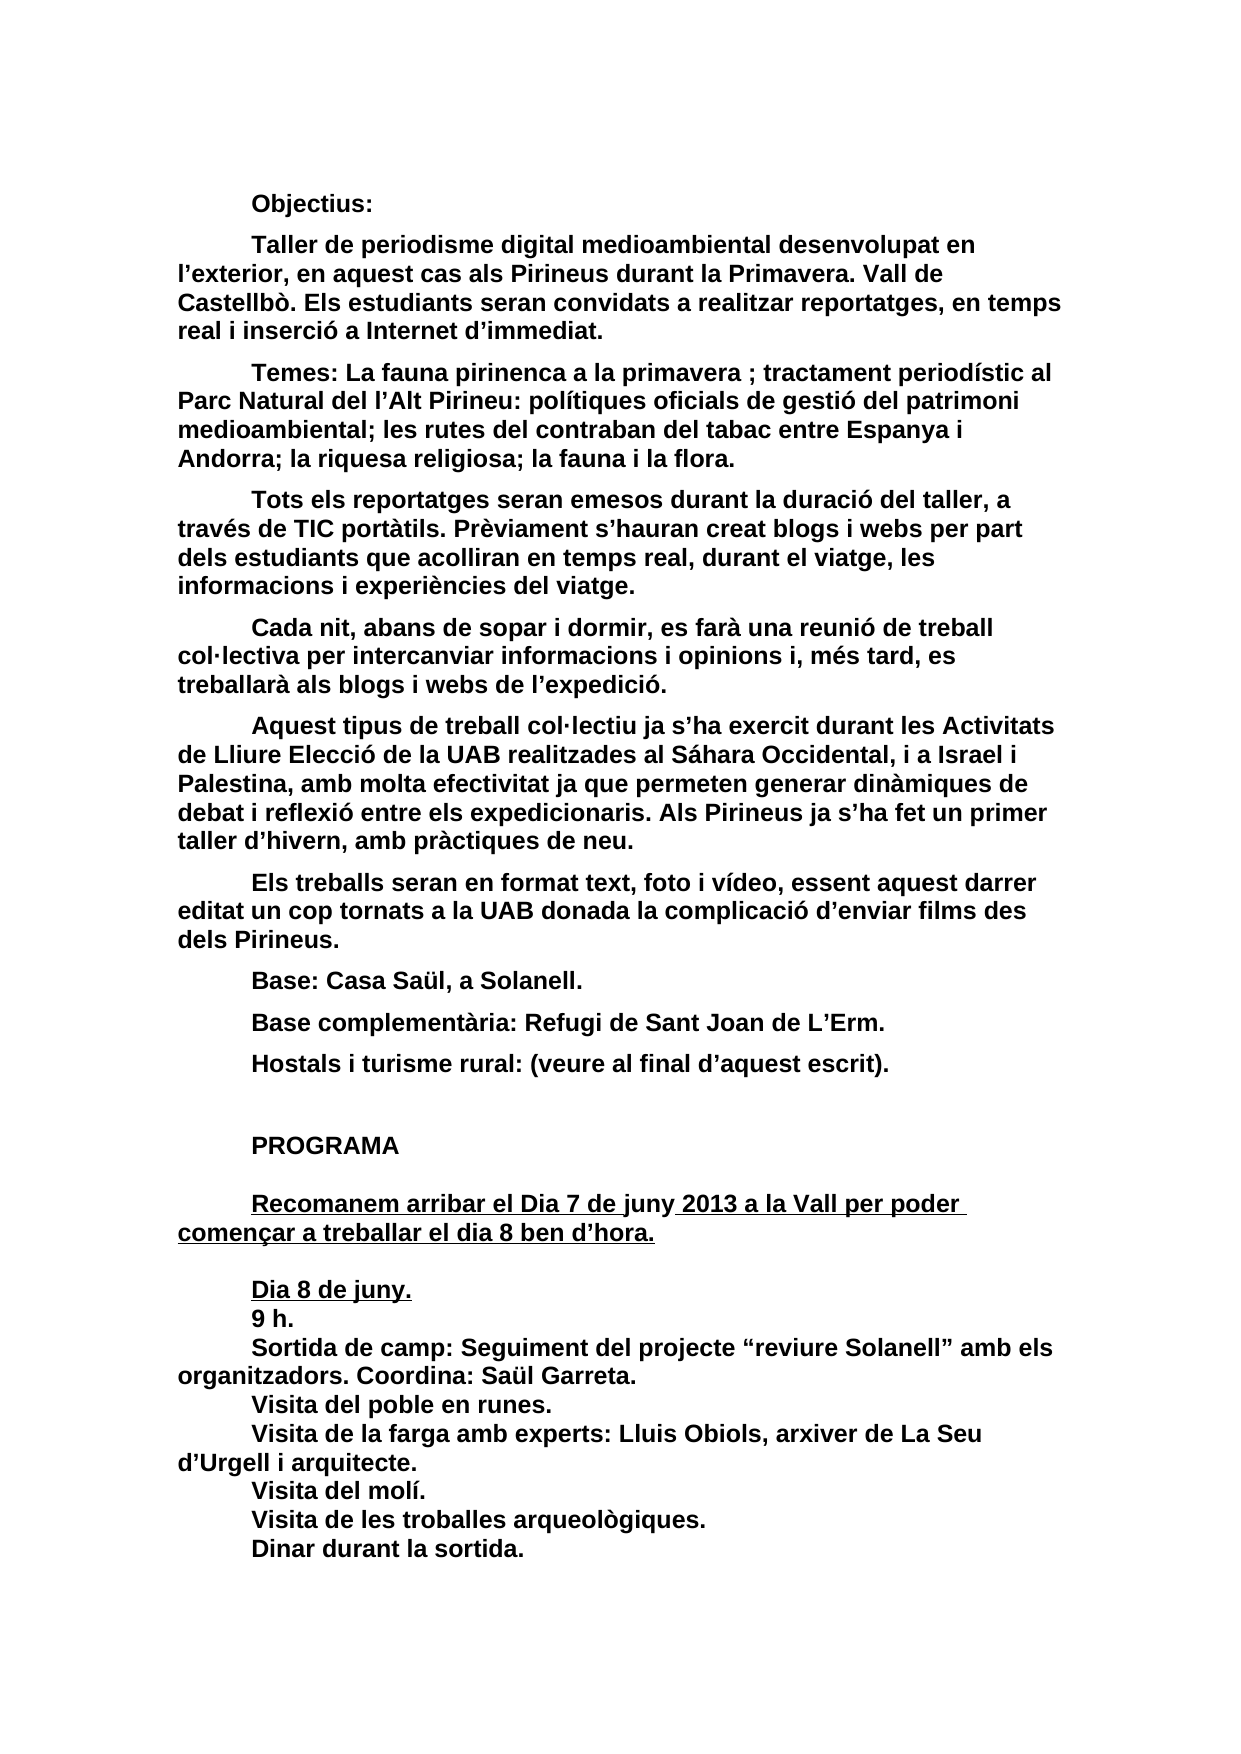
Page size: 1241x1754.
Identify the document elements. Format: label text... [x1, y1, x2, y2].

text Visita de les troballes arqueològiques. [177, 1505, 1063, 1534]
text Base: Casa Saül, a Solanell. [177, 966, 1063, 995]
text Taller de periodisme digital medioambiental desenvolupat en l’exterior, en aquest cas als Pirineus durant la Primavera. Vall de Castellbò. Els estudiants seran convidats a realitzar reportatges, en temps real i inserció a Internet d’immediat. [177, 230, 1063, 345]
text Dinar durant la sortida. [177, 1534, 1063, 1563]
text Visita de la farga amb experts: Lluis Obiols, arxiver de La Seu d’Urgell i arquitecte. [177, 1419, 1063, 1476]
text Visita del molí. [177, 1476, 1063, 1505]
text Aquest tipus de treball col·lectiu ja s’ha exercit durant les Activitats de Lliure Elecció de la UAB realitzades al Sáhara Occidental, i a Israel i Palestina, amb molta efectivitat ja que permeten generar dinàmiques de debat i reflexió entre els expedicionaris. Als Pirineus ja s’ha fet un primer taller d’hivern, amb pràctiques de neu. [177, 711, 1063, 855]
text Sortida de camp: Seguiment del projecte “reviure Solanell” amb els organitzadors. Coordina: Saül Garreta. [177, 1333, 1063, 1390]
text Tots els reportatges seran emesos durant la duració del taller, a través de TIC portàtils. Prèviament s’hauran creat blogs i webs per part dels estudiants que acolliran en temps real, durant el viatge, les informacions i experiències del viatge. [177, 485, 1063, 600]
text Dia 8 de juny. [177, 1275, 1063, 1304]
text PROGRAMA [177, 1131, 1063, 1160]
text Hostals i turisme rural: (veure al final d’aquest escrit). [177, 1049, 1063, 1078]
text Visita del poble en runes. [177, 1390, 1063, 1419]
text Cada nit, abans de sopar i dormir, es farà una reunió de treball col·lectiva per intercanviar informacions i opinions i, més tard, es treballarà als blogs i webs de l’expedició. [177, 613, 1063, 699]
text Base complementària: Refugi de Sant Joan de L’Erm. [177, 1008, 1063, 1036]
text Objectius: [177, 189, 1063, 218]
text Els treballs seran en format text, foto i vídeo, essent aquest darrer editat un cop tornats a la UAB donada la complicació d’enviar films des dels Pirineus. [177, 868, 1063, 954]
text 9 h. [177, 1304, 1063, 1333]
text Recomanem arribar el Dia 7 de juny 2013 a la Vall per poder començar a treballar el dia 8 ben d’hora. [177, 1189, 1063, 1246]
text Temes: La fauna pirinenca a la primavera ; tractament periodístic al Parc Natural del l’Alt Pirineu: polítiques oficials de gestió del patrimoni medioambiental; les rutes del contraban del tabac entre Espanya i Andorra; la riquesa religiosa; la fauna i la flora. [177, 358, 1063, 473]
